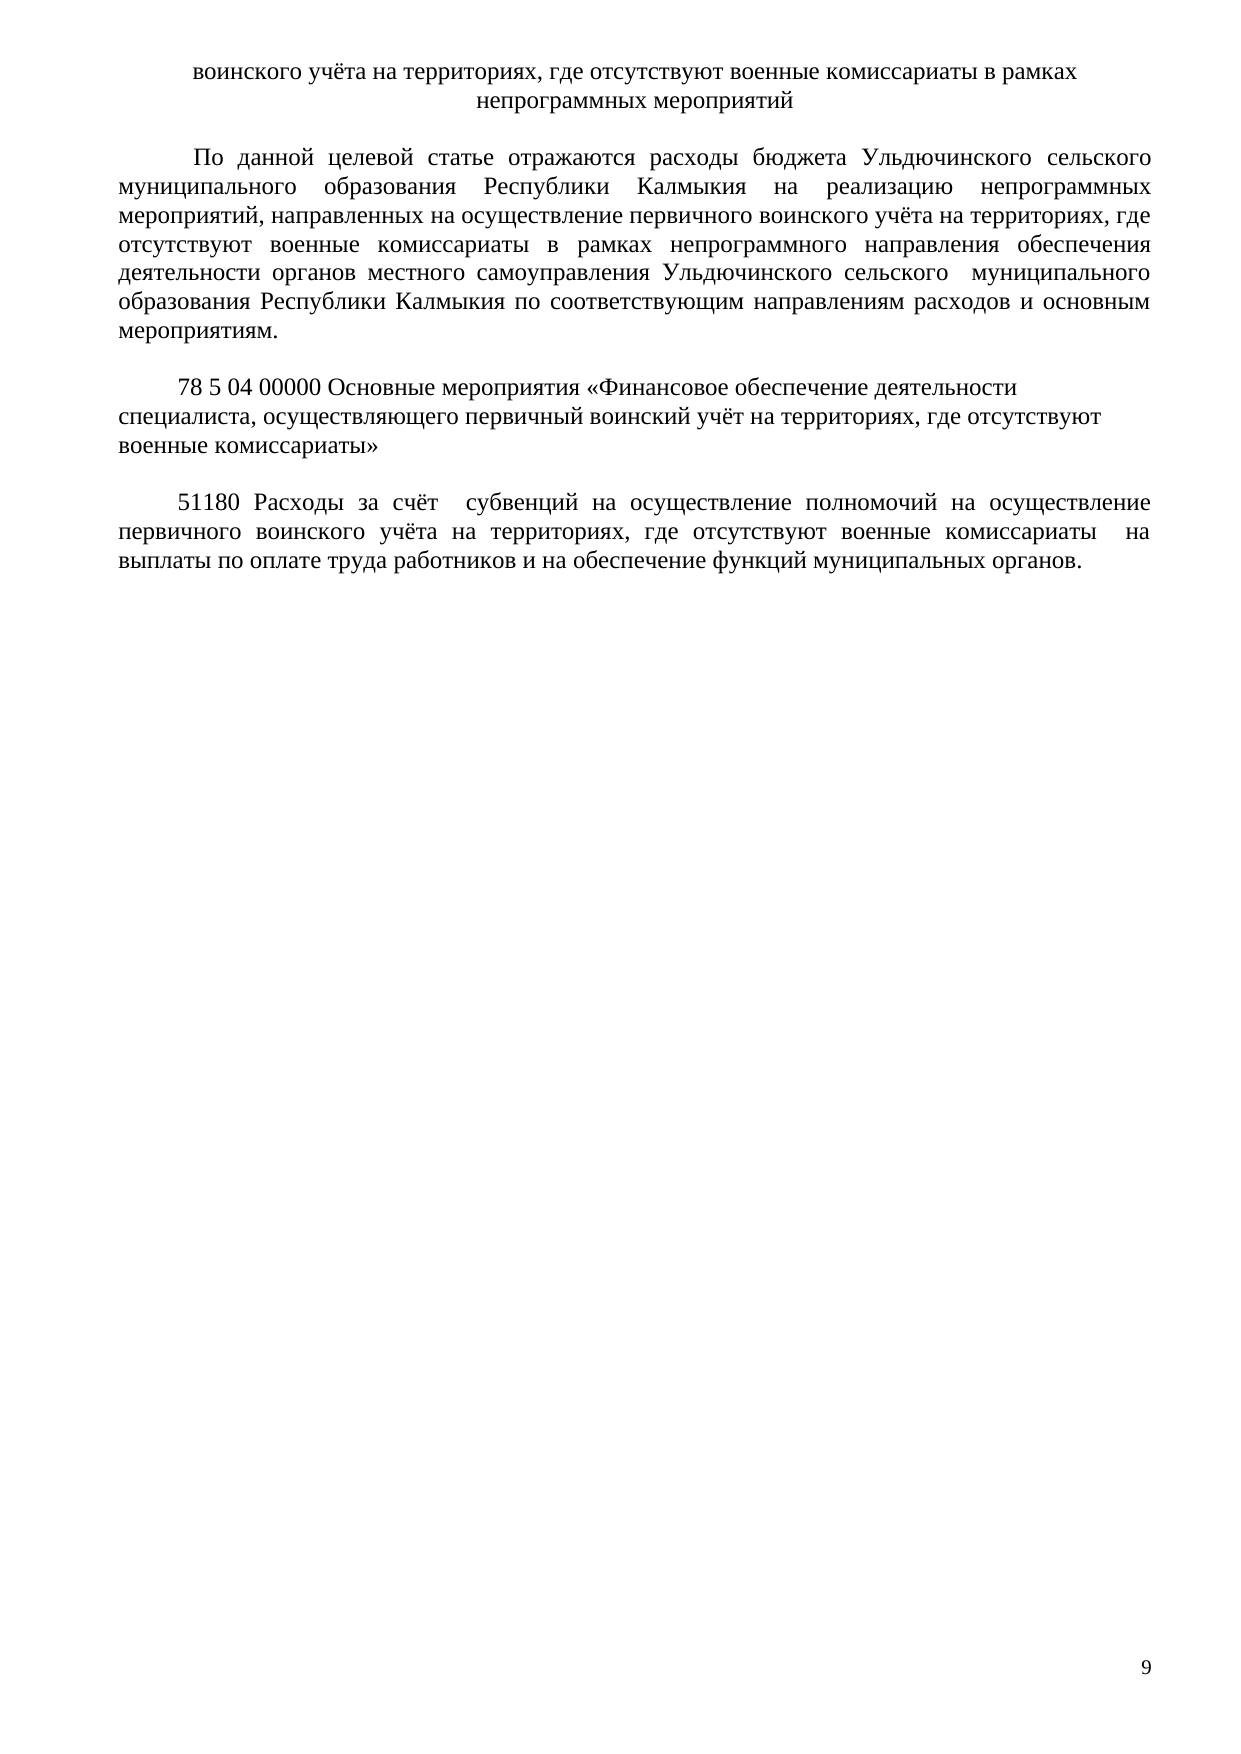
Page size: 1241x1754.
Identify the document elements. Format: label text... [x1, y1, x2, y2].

text 51180 Расходы за счёт субвенций на осуществление полномочий на осуществление первичного воинского учёта на территориях, где отсутствуют военные комиссариаты на выплаты по оплате труда работников и на обеспечение функций муниципальных органов. [118, 487, 1151, 574]
text По данной целевой статье отражаются расходы бюджета Ульдючинского сельского муниципального образования Республики Калмыкия на реализацию непрограммных мероприятий, направленных на осуществление первичного воинского учёта на территориях, где отсутствуют военные комиссариаты в рамках непрограммного направления обеспечения деятельности органов местного самоуправления Ульдючинского сельского муниципального образования Республики Калмыкия по соответствующим направлениям расходов и основным мероприятиям. [118, 142, 1151, 344]
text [118, 56, 1151, 114]
text 78 5 04 00000 Основные мероприятия «Финансовое обеспечение деятельности специалиста, осуществляющего первичный воинский учёт на территориях, где отсутствуют военные комиссариаты» [118, 372, 1151, 459]
